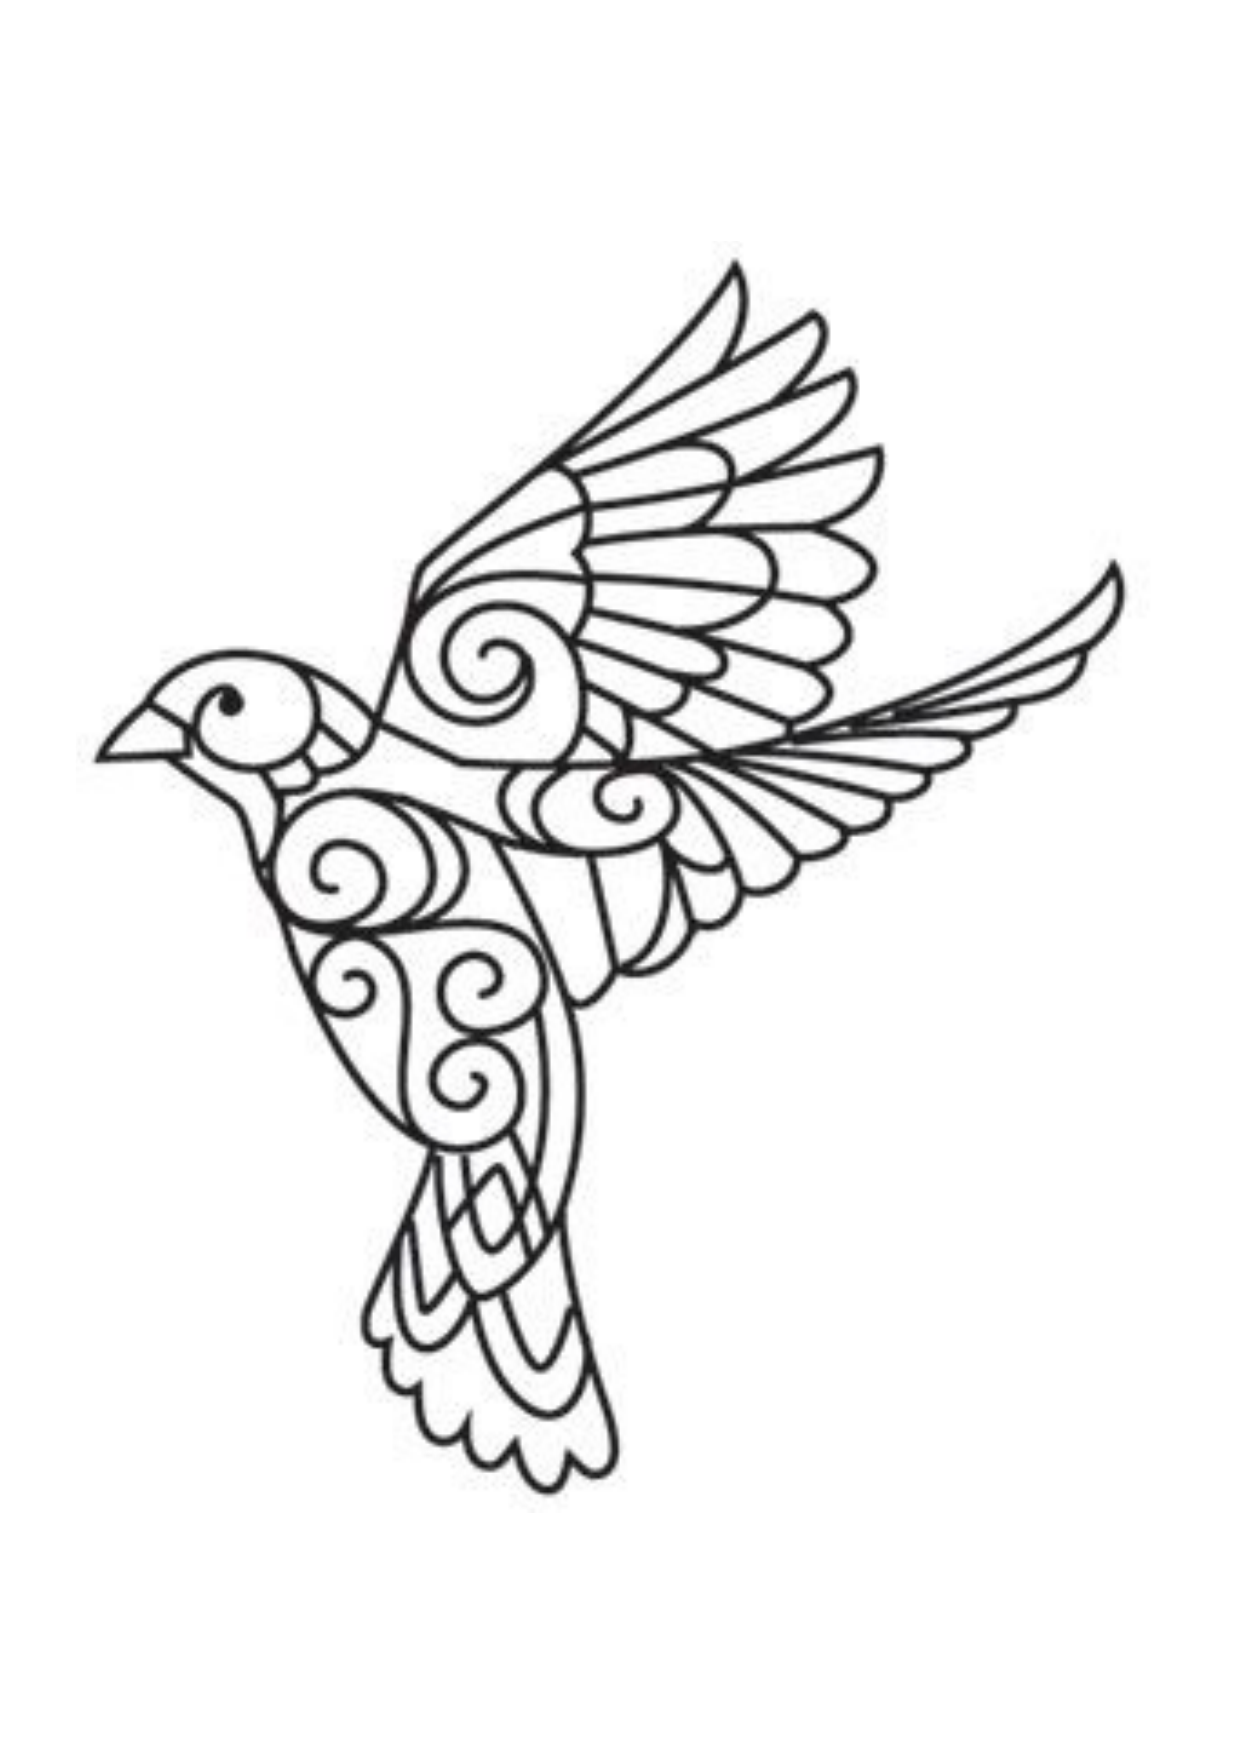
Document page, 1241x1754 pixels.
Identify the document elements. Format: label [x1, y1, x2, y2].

picture [75, 241, 1165, 1513]
